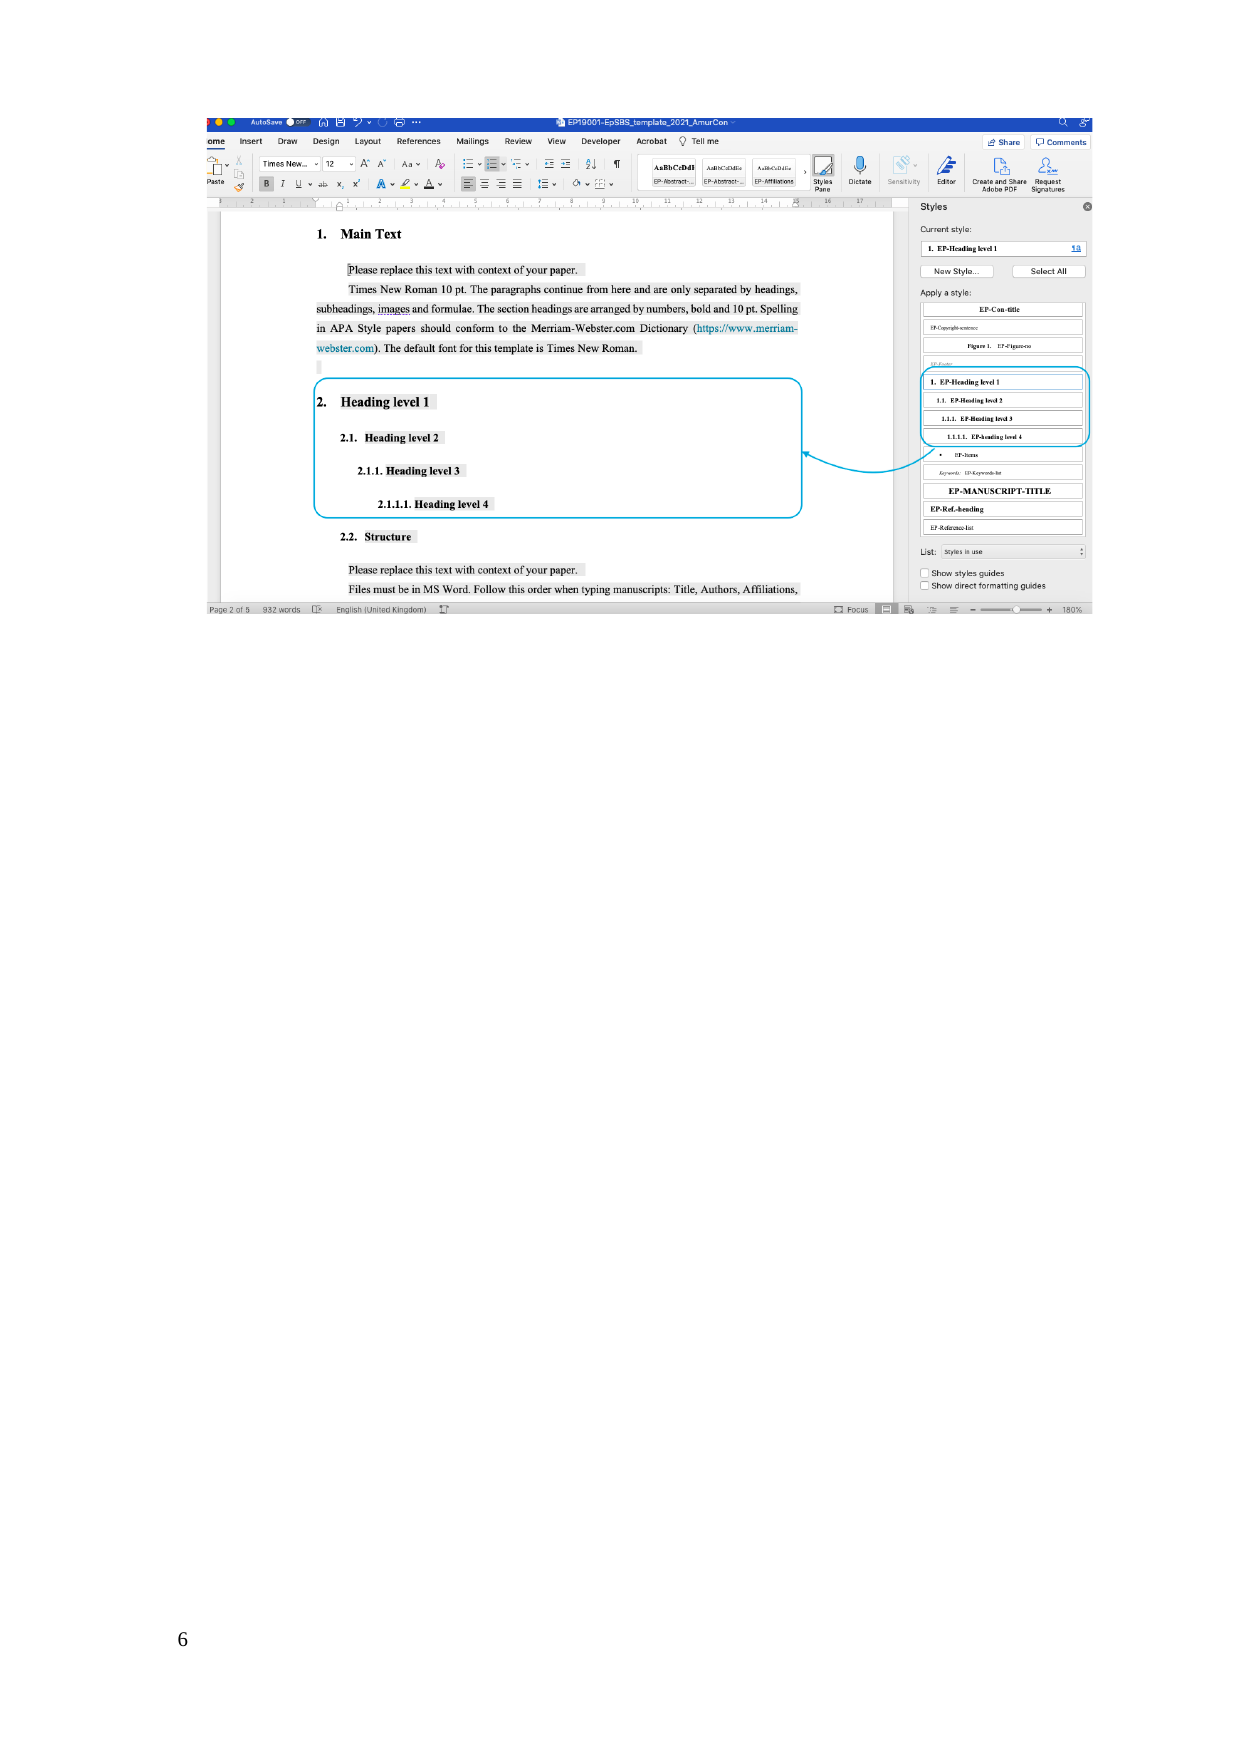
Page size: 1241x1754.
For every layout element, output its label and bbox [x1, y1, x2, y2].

picture [206, 118, 1093, 614]
